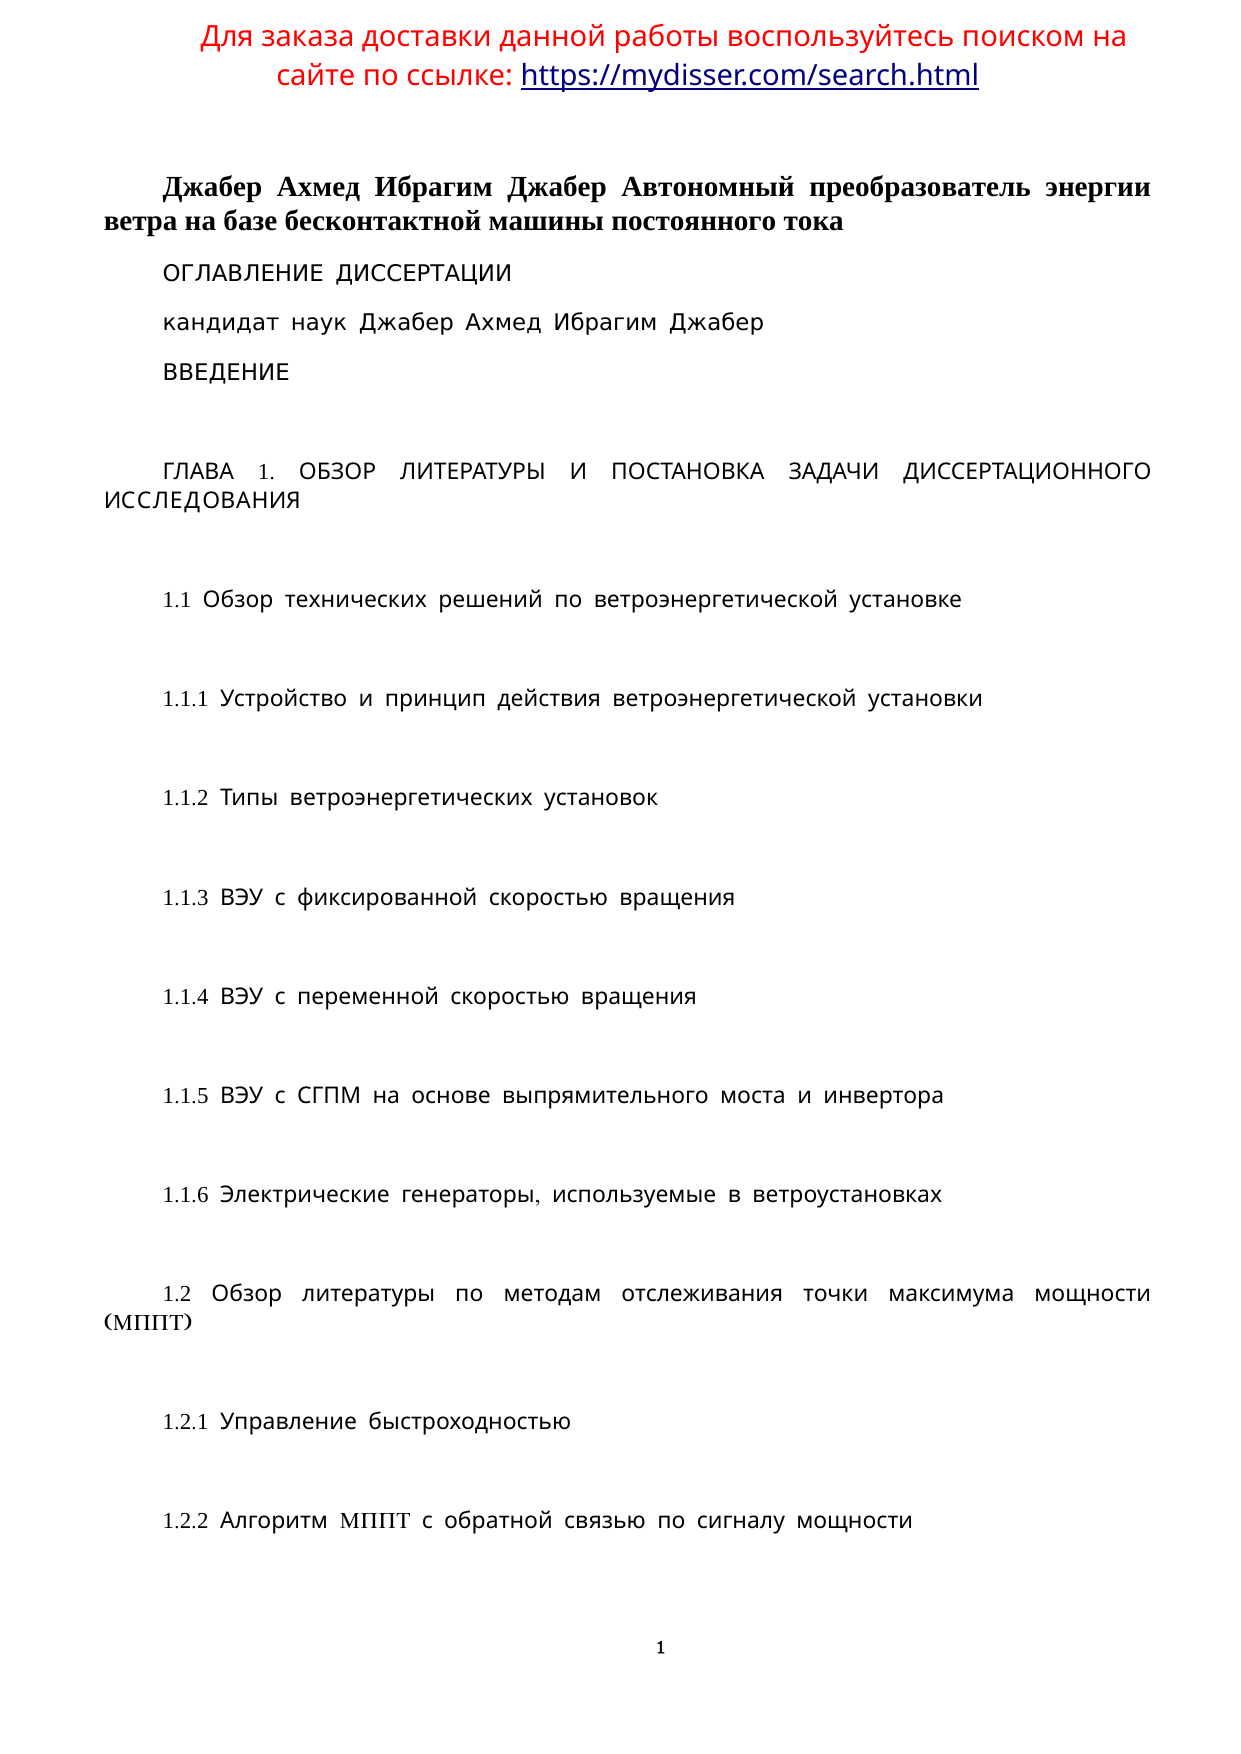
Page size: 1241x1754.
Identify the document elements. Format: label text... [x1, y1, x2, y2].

text 1.2.1 Управление быстроходностью [103, 1406, 1152, 1434]
text ВВЕДЕНИЕ [103, 356, 1152, 385]
text 1.1.3 ВЭУ с фиксированной скоростью вращения [103, 881, 1152, 910]
text 1.1.6 Электрические генераторы, используемые в ветроустановках [103, 1178, 1152, 1207]
text кандидат наук Джабер Ахмед Ибрагим Джабер [103, 307, 1152, 336]
text 1.1.5 ВЭУ с СГПМ на основе выпрямительного моста и инвертора [103, 1079, 1152, 1108]
text Джабер Ахмед Ибрагим Джабер Автономный преобразователь энергии ветра на базе бесконтактной машины постоянного тока [103, 169, 1152, 236]
text 1.1.2 Типы ветроэнергетических установок [103, 782, 1152, 811]
text 1.1.4 ВЭУ с переменной скоростью вращения [103, 980, 1152, 1009]
text 1.1.1 Устройство и принцип действия ветроэнергетической установки [103, 683, 1152, 711]
text ГЛАВА 1. ОБЗОР ЛИТЕРАТУРЫ И ПОСТАНОВКА ЗАДАЧИ ДИССЕРТАЦИОННОГО ИССЛЕДОВАНИЯ [103, 456, 1152, 513]
text 1.2 Обзор литературы по методам отслеживания точки максимума мощности (MPPT) [103, 1278, 1152, 1335]
text ОГЛАВЛЕНИЕ ДИССЕРТАЦИИ [103, 257, 1152, 286]
text 1.2.2 Алгоритм MPPT с обратной связью по сигналу мощности [103, 1505, 1152, 1533]
text 1.1 Обзор технических решений по ветроэнергетической установке [103, 583, 1152, 612]
